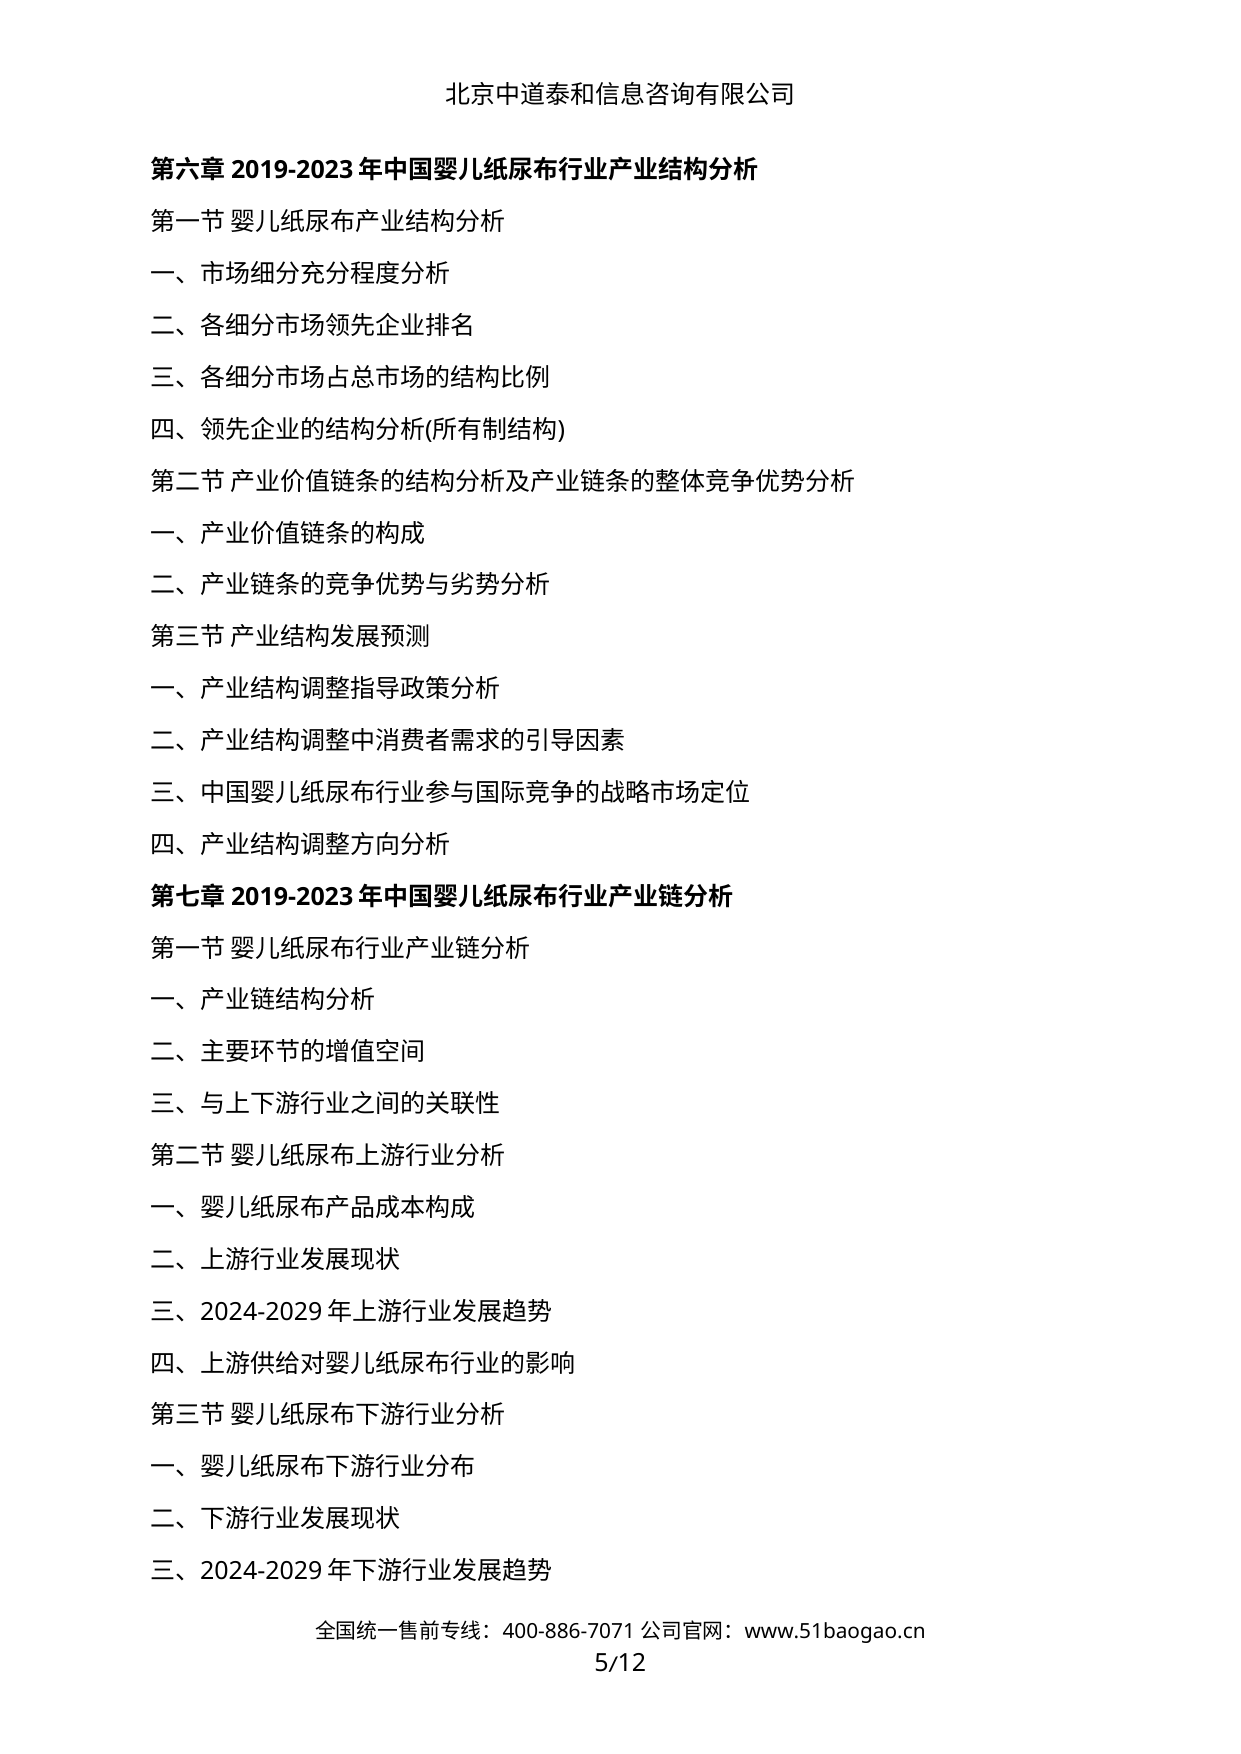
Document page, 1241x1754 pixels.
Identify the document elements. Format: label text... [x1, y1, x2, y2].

text 三、中国婴儿纸尿布行业参与国际竞争的战略市场定位 [150, 772, 1090, 809]
text 二、各细分市场领先企业排名 [150, 306, 1090, 342]
text 二、下游行业发展现状 [150, 1499, 1090, 1535]
text 第七章 2019-2023年中国婴儿纸尿布行业产业链分析 [150, 876, 1090, 912]
text 一、市场细分充分程度分析 [150, 254, 1090, 290]
text 二、上游行业发展现状 [150, 1239, 1090, 1276]
text 三、各细分市场占总市场的结构比例 [150, 357, 1090, 394]
text 四、产业结构调整方向分析 [150, 824, 1090, 861]
text 一、产业价值链条的构成 [150, 513, 1090, 549]
text 一、产业链结构分析 [150, 980, 1090, 1016]
text 二、产业链条的竞争优势与劣势分析 [150, 565, 1090, 601]
text 二、主要环节的增值空间 [150, 1032, 1090, 1068]
text 第二节 产业价值链条的结构分析及产业链条的整体竞争优势分析 [150, 461, 1090, 497]
text 第三节 产业结构发展预测 [150, 617, 1090, 653]
text 第三节 婴儿纸尿布下游行业分析 [150, 1395, 1090, 1431]
text 四、上游供给对婴儿纸尿布行业的影响 [150, 1343, 1090, 1379]
text 第一节 婴儿纸尿布行业产业链分析 [150, 928, 1090, 964]
text 三、2024-2029年下游行业发展趋势 [150, 1551, 1090, 1587]
text 第二节 婴儿纸尿布上游行业分析 [150, 1136, 1090, 1172]
text 一、产业结构调整指导政策分析 [150, 669, 1090, 705]
text 一、婴儿纸尿布产品成本构成 [150, 1187, 1090, 1224]
text 第六章 2019-2023年中国婴儿纸尿布行业产业结构分析 [150, 150, 1090, 186]
text 四、领先企业的结构分析(所有制结构) [150, 409, 1090, 446]
text 第一节 婴儿纸尿布产业结构分析 [150, 202, 1090, 238]
text 三、2024-2029年上游行业发展趋势 [150, 1291, 1090, 1327]
text 一、婴儿纸尿布下游行业分布 [150, 1447, 1090, 1483]
text 三、与上下游行业之间的关联性 [150, 1084, 1090, 1120]
text 二、产业结构调整中消费者需求的引导因素 [150, 721, 1090, 757]
